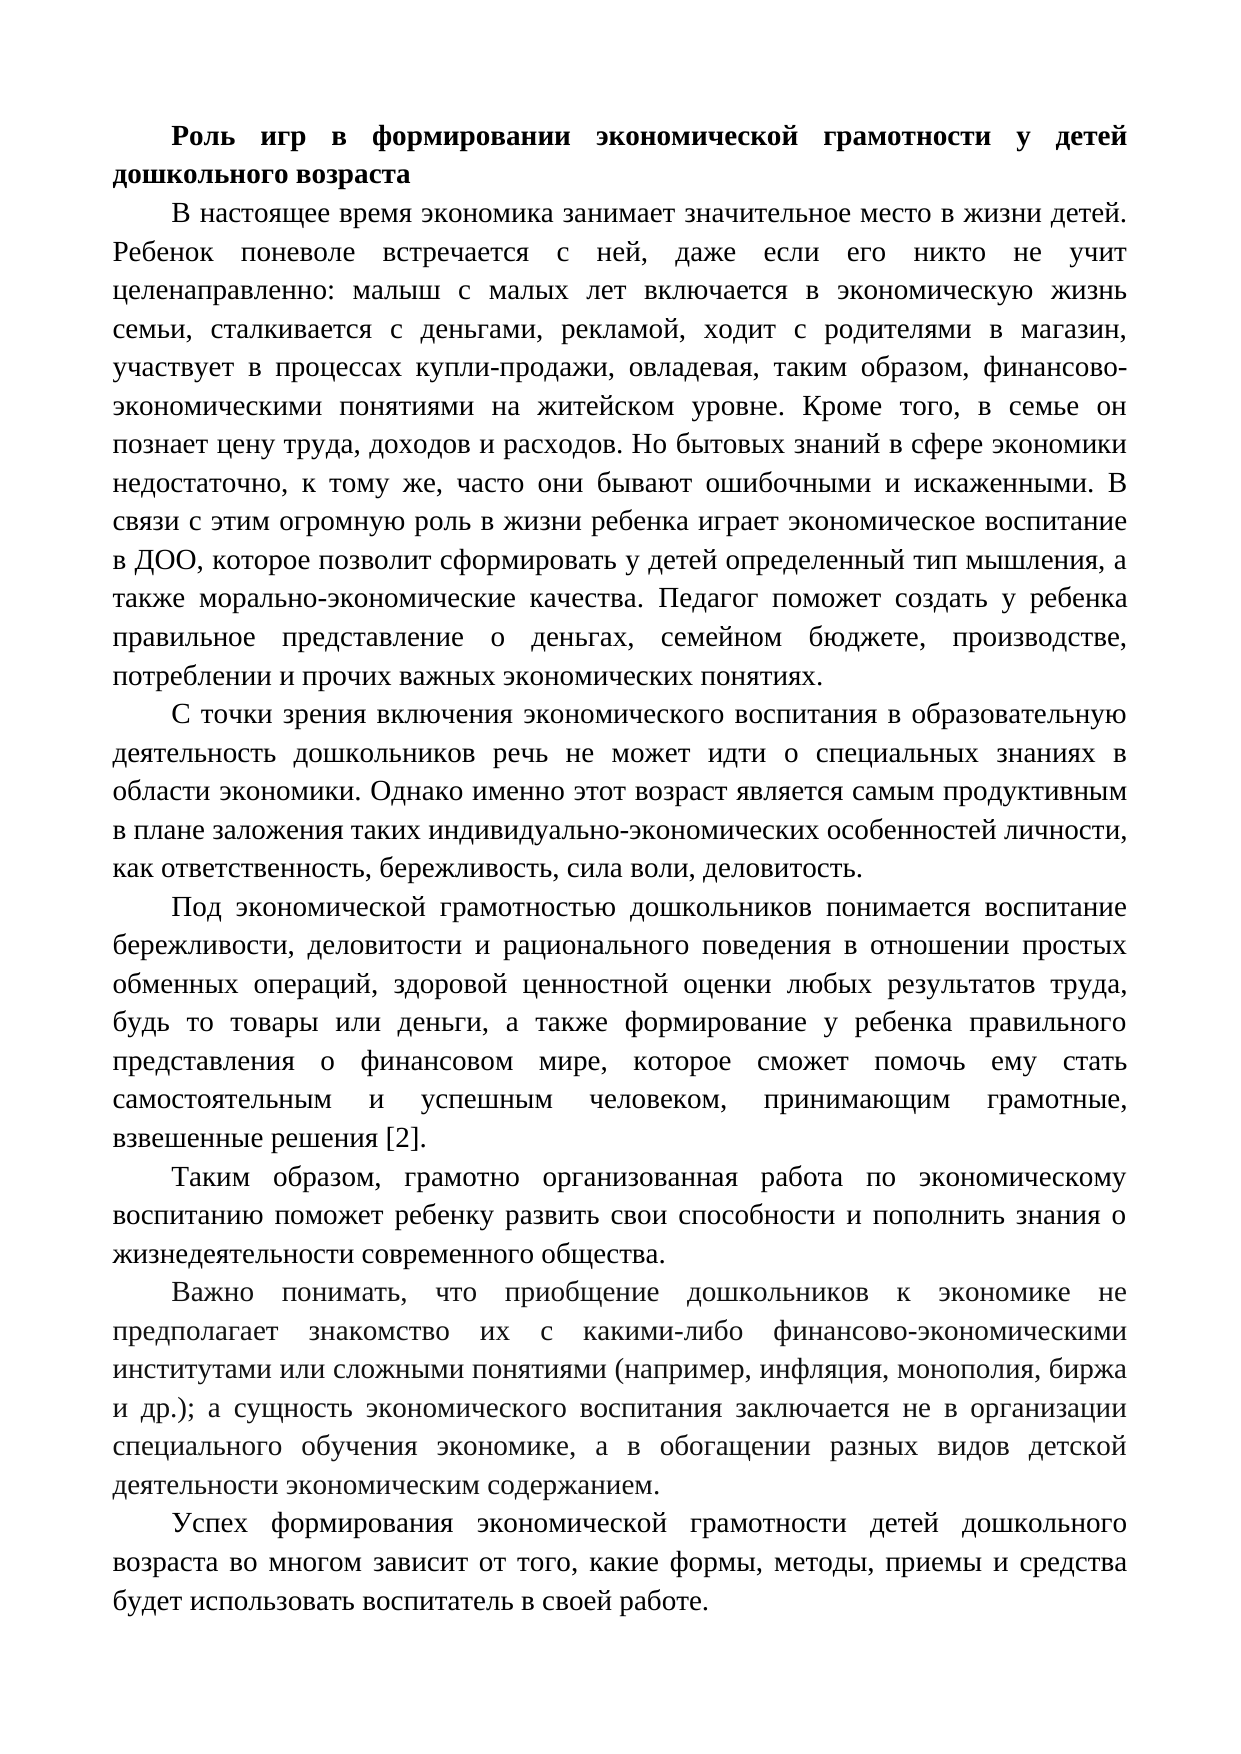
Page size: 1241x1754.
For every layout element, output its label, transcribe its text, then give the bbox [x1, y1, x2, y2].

text Роль игр в формировании экономической грамотности у детей дошкольного возраста [112, 118, 1128, 190]
text Под экономической грамотностью дошкольников понимается воспитание бережливости, деловитости и рационального поведения в отношении простых обменных операций, здоровой ценностной оценки любых результатов труда, будь то товары или деньги, а также формирование у ребенка правильного представления о финансовом мире, которое сможет помочь ему стать самостоятельным и успешным человеком, принимающим грамотные, взвешенные решения [2]. [112, 889, 1128, 1154]
text Важно понимать, что приобщение дошкольников к экономике не предполагает знакомство их с какими-либо финансово-экономическими институтами или сложными понятиями (например, инфляция, монополия, биржа и др.); а сущность экономического воспитания заключается не в организации специального обучения экономике, а в обогащении разных видов детской деятельности экономическим содержанием. [112, 1274, 1128, 1313]
text Успех формирования экономической грамотности детей дошкольного возраста во многом зависит от того, какие формы, методы, приемы и средства будет использовать воспитатель в своей работе. [112, 1506, 1128, 1616]
text Важно понимать, что приобщение дошкольников к экономике не предполагает знакомство их с какими-либо финансово-экономическими институтами или сложными понятиями (например, инфляция, монополия, биржа и др.); а сущность экономического воспитания заключается не в организации специального обучения экономике, а в обогащении разных видов детской деятельности экономическим содержанием. [112, 1462, 1128, 1501]
text В настоящее время экономика занимает значительное место в жизни детей. Ребенок поневоле встречается с ней, даже если его никто не учит целенаправленно: малыш с малых лет включается в экономическую жизнь семьи, сталкивается с деньгами, рекламой, ходит с родителями в магазин, участвует в процессах купли-продажи, овладевая, таким образом, финансово-экономическими понятиями на житейском уровне. Кроме того, в семье он познает цену труда, доходов и расходов. Но бытовых знаний в сфере экономики недостаточно, к тому же, часто они бывают ошибочными и искаженными. В связи с этим огромную роль в жизни ребенка играет экономическое воспитание в ДОО, которое позволит сформировать у детей определенный тип мышления, а также морально-экономические качества. Педагог поможет создать у ребенка правильное представление о деньгах, семейном бюджете, производстве, потреблении и прочих важных экономических понятиях. [112, 195, 1128, 619]
text С точки зрения включения экономического воспитания в образовательную деятельность дошкольников речь не может идти о специальных знаниях в области экономики. Однако именно этот возраст является самым продуктивным в плане заложения таких индивидуально-экономических особенностей личности, как ответственность, бережливость, сила воли, деловитость. [112, 696, 1128, 884]
text Таким образом, грамотно организованная работа по экономическому воспитанию поможет ребенку развить свои способности и пополнить знания о жизнедеятельности современного общества. [112, 1159, 1128, 1197]
text Таким образом, грамотно организованная работа по экономическому воспитанию поможет ребенку развить свои способности и пополнить знания о жизнедеятельности современного общества. [112, 1231, 1128, 1269]
